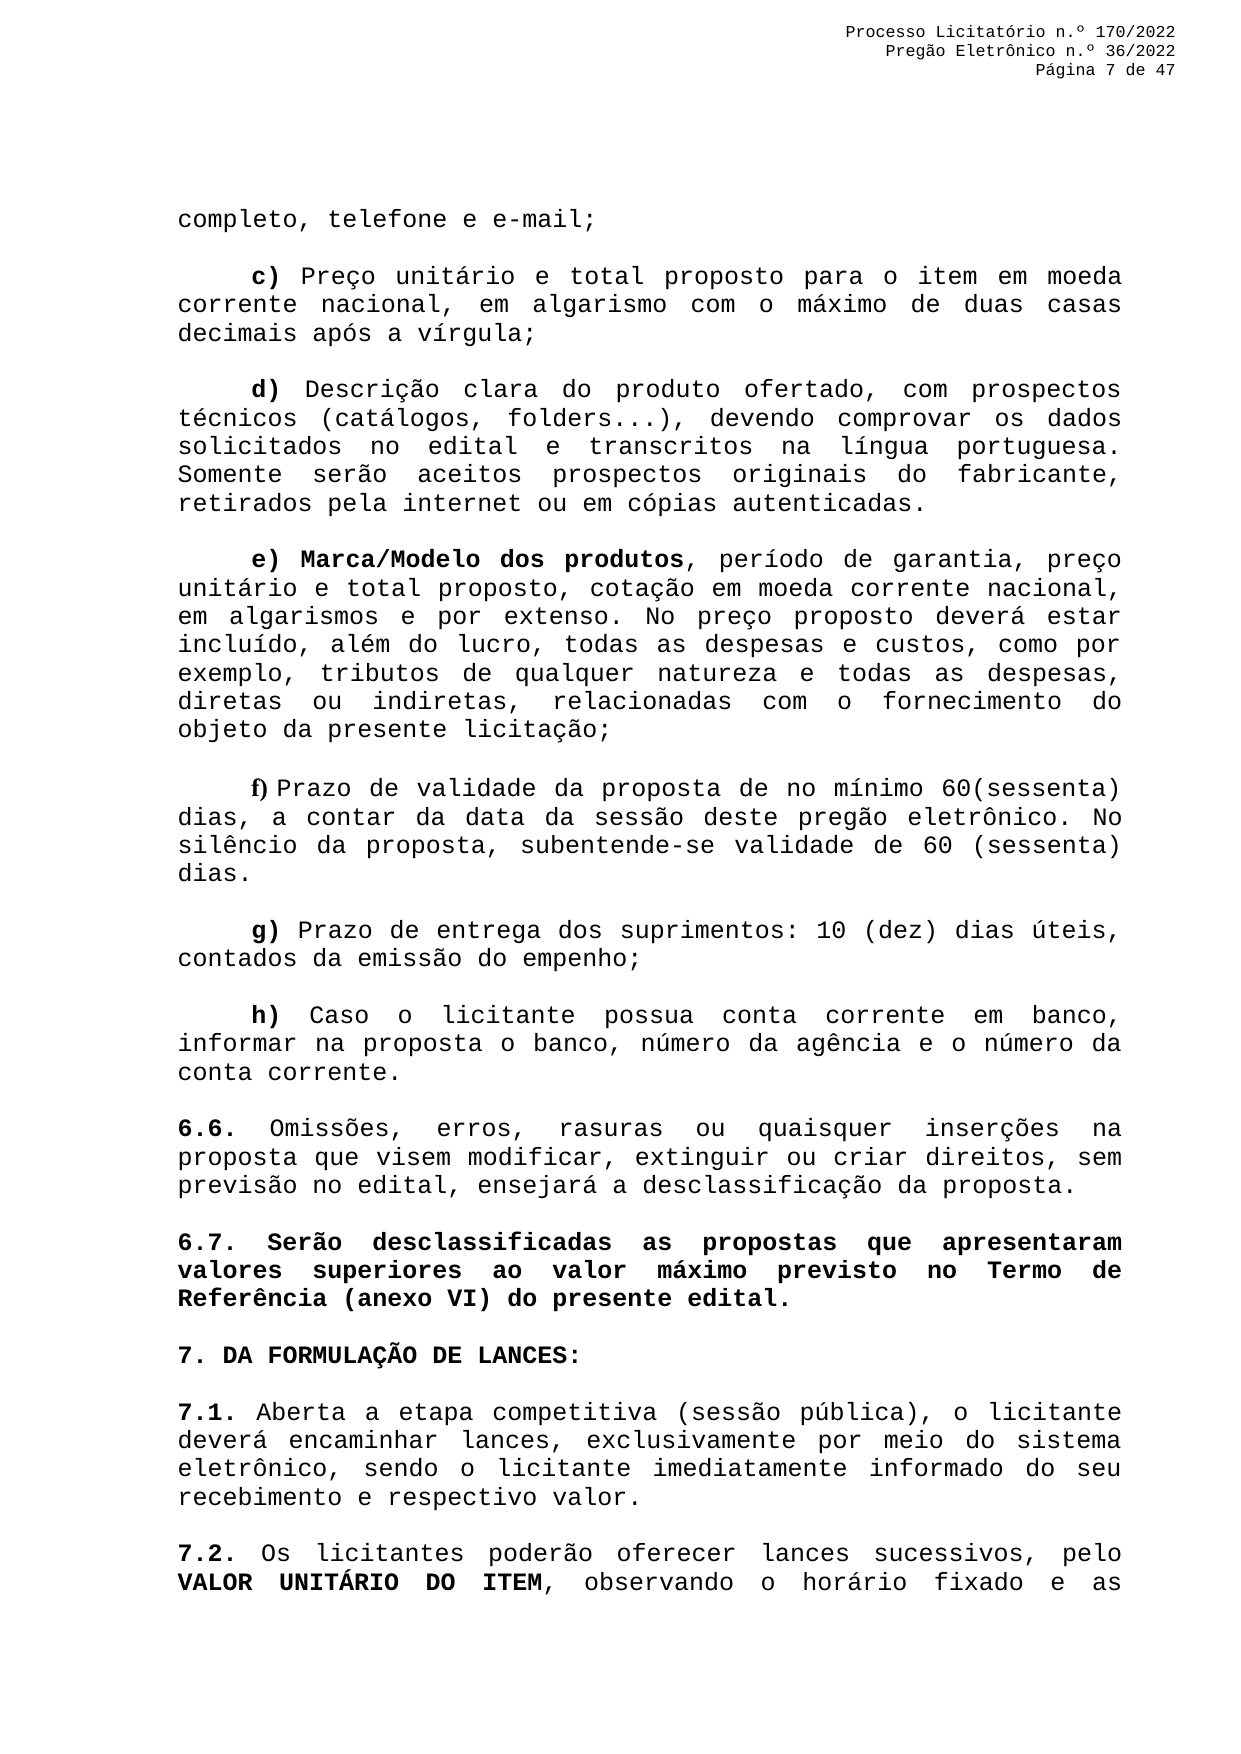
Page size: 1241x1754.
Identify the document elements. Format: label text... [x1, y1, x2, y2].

text 6.7. Serão desclassificadas as propostas que apresentaram valores superiores ao valor máximo previsto no Termo de Referência (anexo VI) do presente edital. [177, 1229, 1122, 1314]
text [177, 1541, 1122, 1598]
text e) Marca/Modelo dos produtos, período de garantia, preço unitário e total proposto, cotação em moeda corrente nacional, em algarismos e por extenso. No preço proposto deverá estar incluído, além do lucro, todas as despesas e custos, como por exemplo, tributos de qualquer natureza e todas as despesas, diretas ou indiretas, relacionadas com o fornecimento do objeto da presente licitação; [177, 547, 1122, 745]
text c) Preço unitário e total proposto para o item em moeda corrente nacional, em algarismo com o máximo de duas casas decimais após a vírgula; [177, 263, 1122, 348]
text h) Caso o licitante possua conta corrente em banco, informar na proposta o banco, número da agência e o número da conta corrente. [177, 1003, 1122, 1088]
text f) Prazo de validade da proposta de no mínimo 60(sessenta) dias, a contar da data da sessão deste pregão eletrônico. No silêncio da proposta, subentende-se validade de 60 (sessenta) dias. [177, 773, 1122, 889]
text d) Descrição clara do produto ofertado, com prospectos técnicos (catálogos, folders...), devendo comprovar os dados solicitados no edital e transcritos na língua portuguesa. Somente serão aceitos prospectos originais do fabricante, retirados pela internet ou em cópias autenticadas. [177, 377, 1122, 518]
text g) Prazo de entrega dos suprimentos: 10 (dez) dias úteis, contados da emissão do empenho; [177, 918, 1122, 974]
text 7.1. Aberta a etapa competitiva (sessão pública), o licitante deverá encaminhar lances, exclusivamente por meio do sistema eletrônico, sendo o licitante imediatamente informado do seu recebimento e respectivo valor. [177, 1399, 1122, 1513]
text 7. DA FORMULAÇÃO DE LANCES: [177, 1343, 1122, 1371]
text 6.6. Omissões, erros, rasuras ou quaisquer inserções na proposta que visem modificar, extinguir ou criar direitos, sem previsão no edital, ensejará a desclassificação da proposta. [177, 1116, 1122, 1201]
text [177, 207, 1122, 235]
